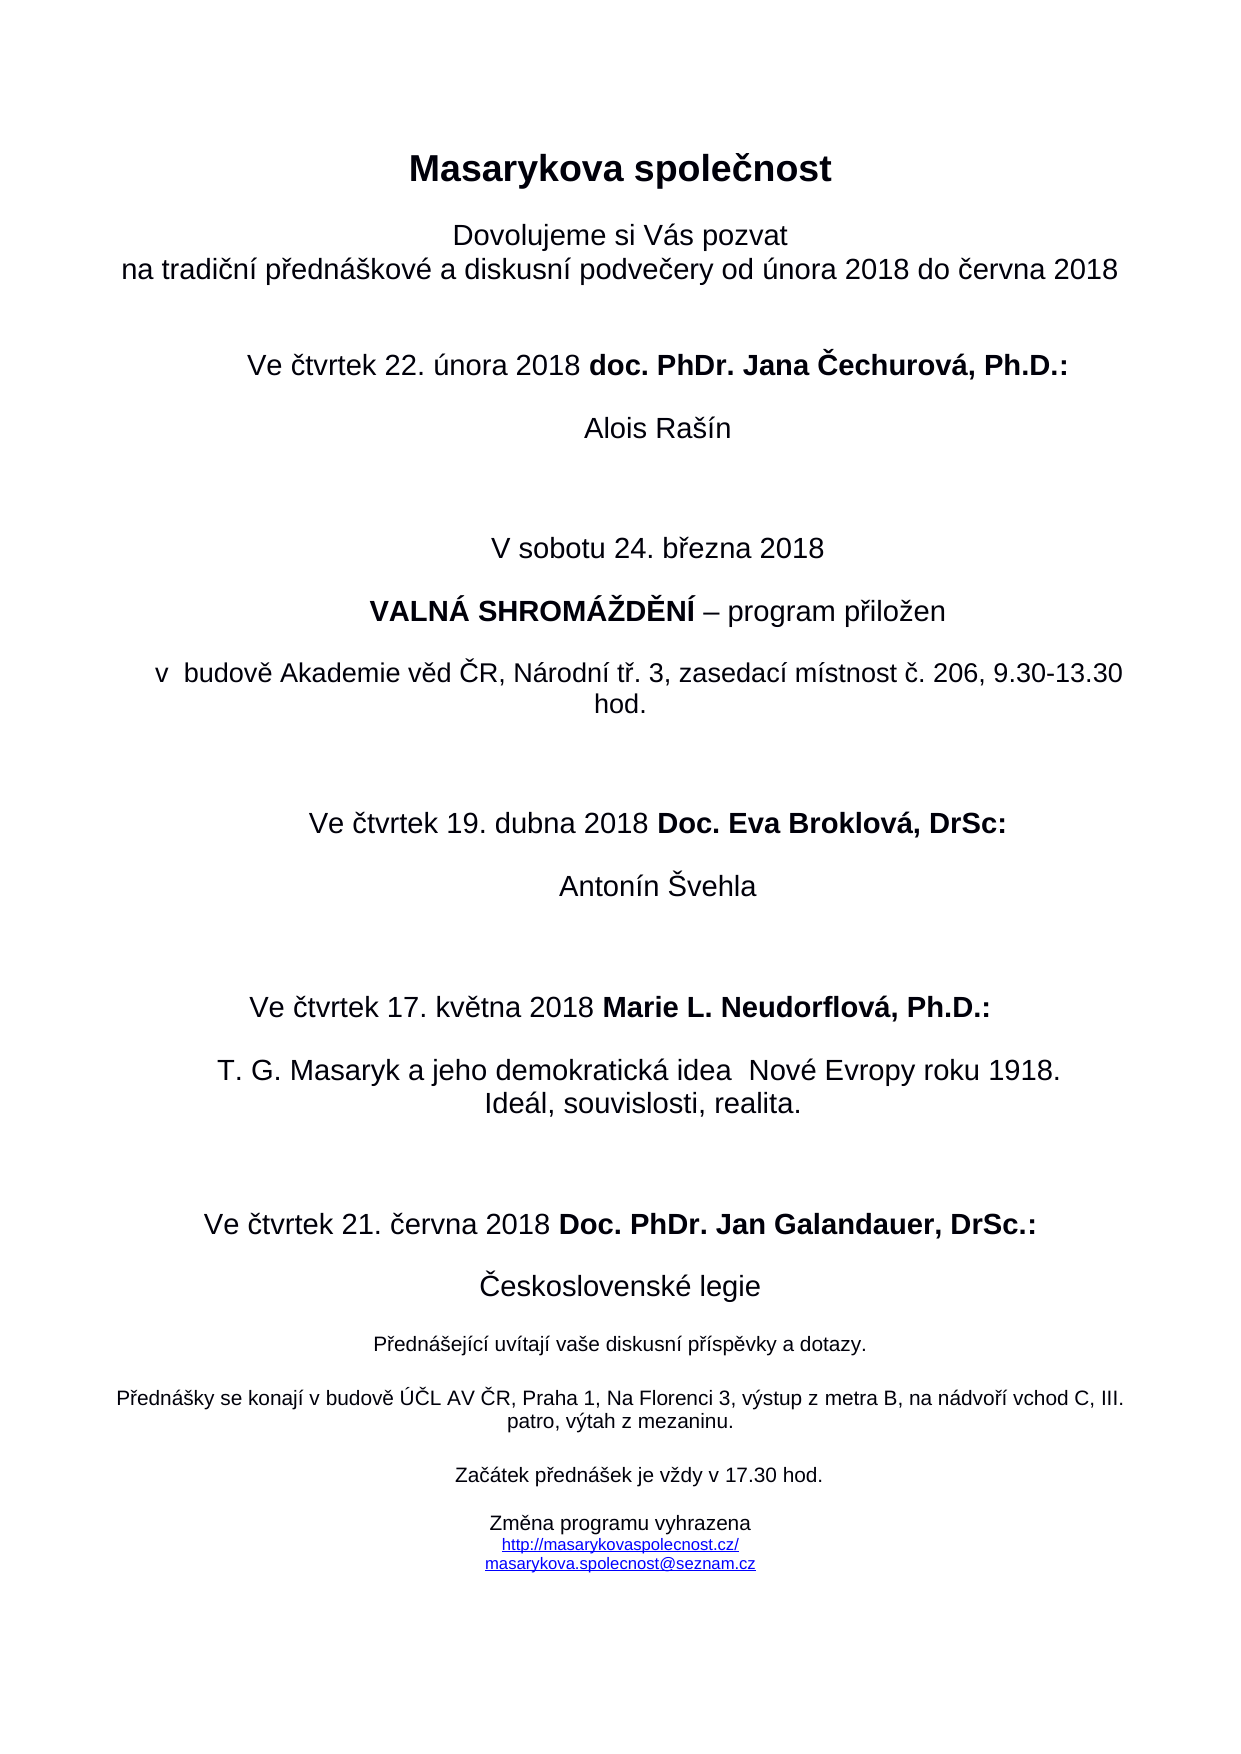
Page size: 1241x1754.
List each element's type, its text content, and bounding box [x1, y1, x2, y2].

text Antonín Švehla [126, 869, 1152, 903]
text VALNÁ SHROMÁŽDĚNÍ – program přiložen [126, 594, 1152, 628]
text masarykova.spolecnost@seznam.cz [89, 1553, 1152, 1573]
text Přednášky se konají v budově ÚČL AV ČR, Praha 1, Na Florenci 3, výstup z metra B, na nádvoří vchod C, III. patro, výtah z mezaninu. [89, 1385, 1152, 1433]
text Dovolujeme si Vás pozvat [89, 218, 1152, 252]
text http://masarykovaspolecnost.cz/ [89, 1534, 1152, 1553]
text Masarykova společnost [89, 147, 1152, 190]
text Začátek přednášek je vždy v 17.30 hod. [126, 1462, 1152, 1486]
text Přednášející uvítají vaše diskusní příspěvky a dotazy. [89, 1332, 1152, 1356]
text Ve čtvrtek 19. dubna 2018 Doc. Eva Broklová, DrSc: [126, 807, 1152, 840]
text T. G. Masaryk a jeho demokratická idea Nové Evropy roku 1918. [89, 1053, 1152, 1086]
text Ve čtvrtek 22. února 2018 doc. PhDr. Jana Čechurová, Ph.D.: [126, 348, 1152, 382]
text v budově Akademie věd ČR, Národní tř. 3, zasedací místnost č. 206, 9.30-13.30 hod. [89, 657, 1152, 719]
text Ve čtvrtek 21. června 2018 Doc. PhDr. Jan Galandauer, DrSc.: [89, 1207, 1152, 1240]
text na tradiční přednáškové a diskusní podvečery od února 2018 do června 2018 [89, 252, 1152, 286]
text V sobotu 24. března 2018 [126, 532, 1152, 565]
text Československé legie [89, 1269, 1152, 1303]
text Ideál, souvislosti, realita. [89, 1086, 1152, 1120]
text Alois Rašín [126, 411, 1152, 444]
text Ve čtvrtek 17. května 2018 Marie L. Neudorflová, Ph.D.: [89, 990, 1152, 1023]
text Změna programu vyhrazena [89, 1510, 1152, 1534]
